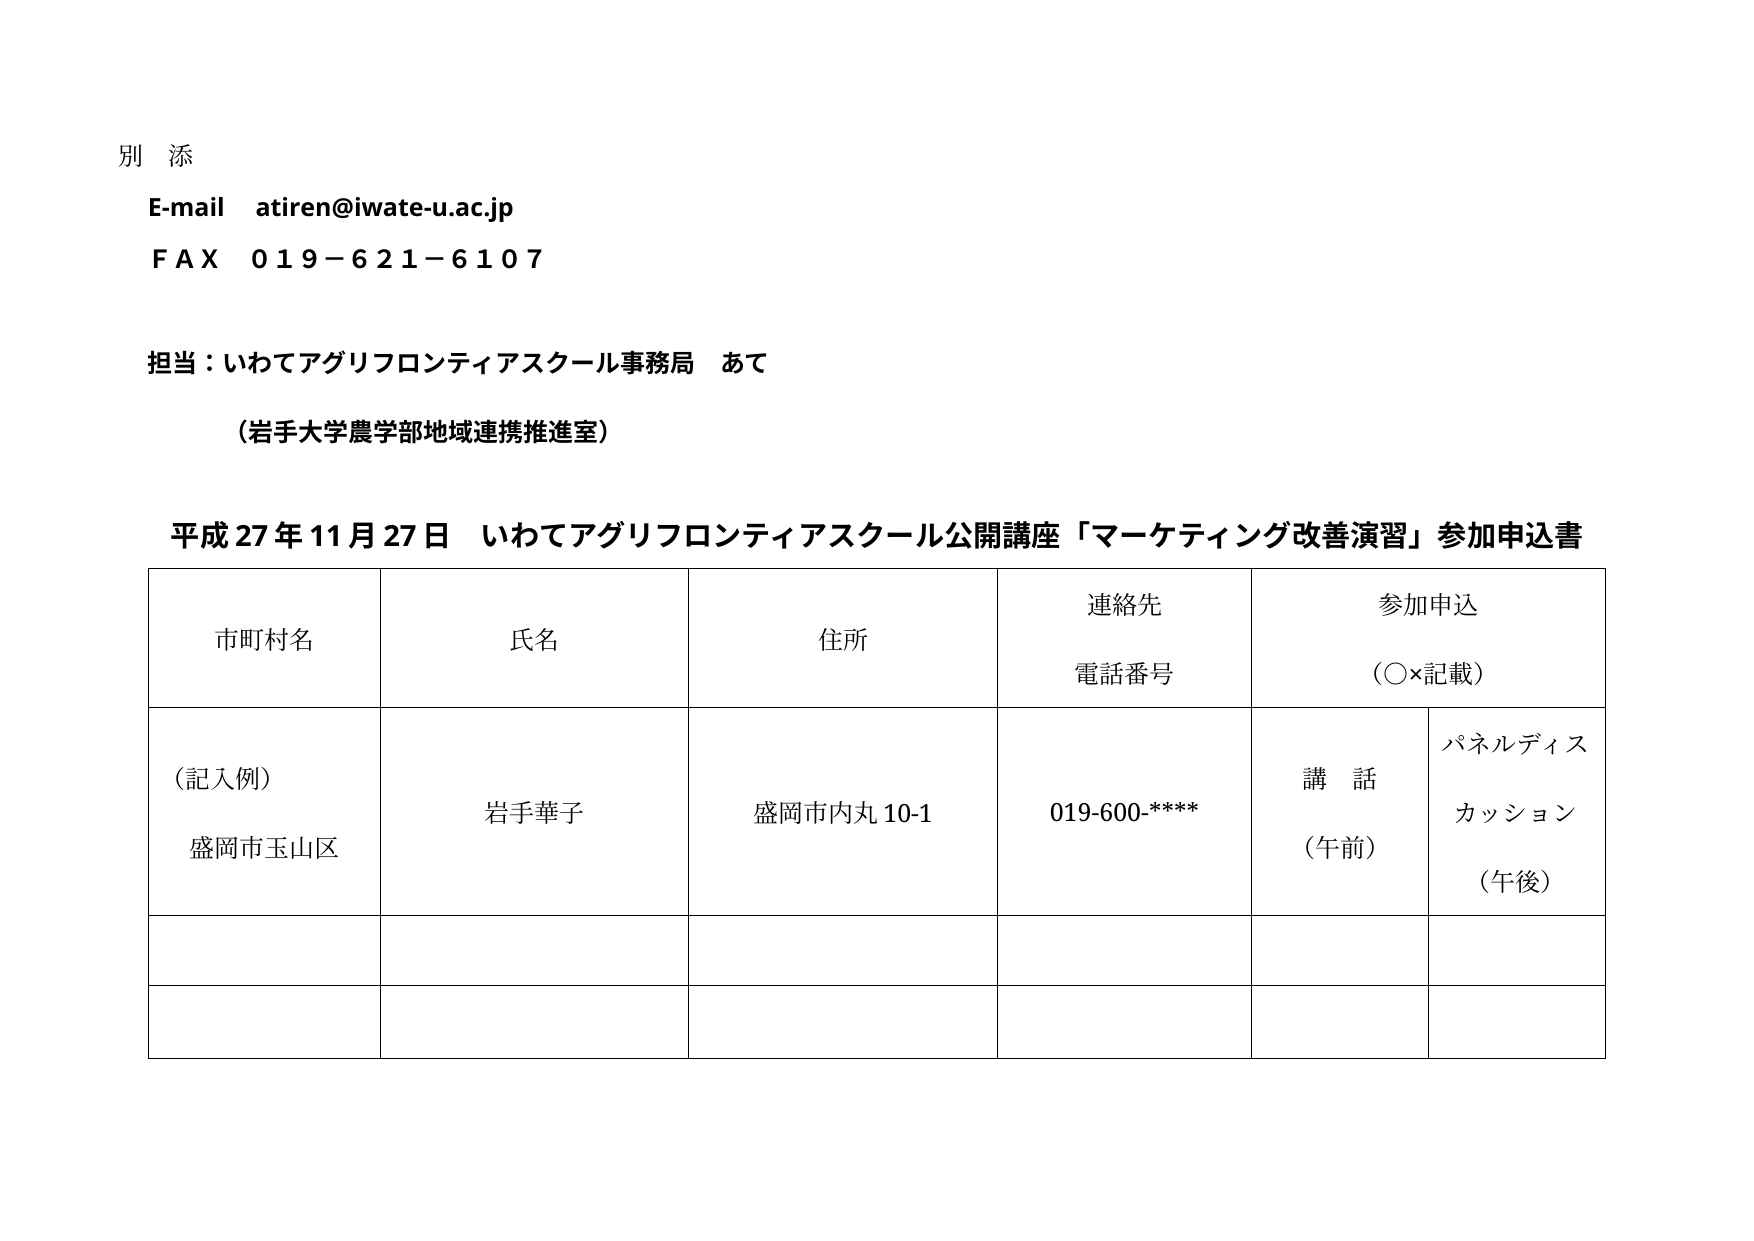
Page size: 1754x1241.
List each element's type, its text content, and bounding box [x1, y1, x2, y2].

text （岩手大学農学部地域連携推進室） [148, 396, 1636, 465]
table_cell パネルディス カッション （午後） [1429, 708, 1605, 915]
table_cell [381, 916, 688, 985]
table_cell [149, 916, 380, 985]
table_header 連絡先 電話番号 [998, 569, 1251, 707]
table_cell [998, 916, 1251, 985]
table_cell [689, 986, 997, 1058]
table_cell [998, 986, 1251, 1058]
table_cell 講 話 （午前） [1252, 708, 1428, 915]
table_cell 岩手華子 [381, 708, 688, 915]
table_cell （記入例） 盛岡市玉山区 [149, 708, 380, 915]
table_cell 盛岡市内丸10-1 [689, 708, 997, 915]
table_cell 019-600-**** [998, 708, 1251, 915]
table_cell [1252, 986, 1428, 1058]
table_header 氏名 [381, 569, 688, 707]
table_cell [381, 986, 688, 1058]
text 別 添 [118, 120, 1636, 189]
table_cell [1429, 986, 1605, 1058]
table_header 住所 [689, 569, 997, 707]
text ＦＡＸ ０１９－６２１－６１０７ [148, 223, 1636, 292]
text E-mail atiren@iwate-u.ac.jp [148, 189, 1636, 223]
table_header 市町村名 [149, 569, 380, 707]
table_cell [1429, 916, 1605, 985]
table_header 参加申込 （○×記載） [1252, 569, 1605, 707]
table_cell [1252, 916, 1428, 985]
table_cell [689, 916, 997, 985]
text 平成27年11月27日 いわてアグリフロンティアスクール公開講座「マーケティング改善演習」参加申込書 [118, 499, 1636, 568]
table_cell [149, 986, 380, 1058]
text 担当：いわてアグリフロンティアスクール事務局 あて [148, 327, 1636, 396]
